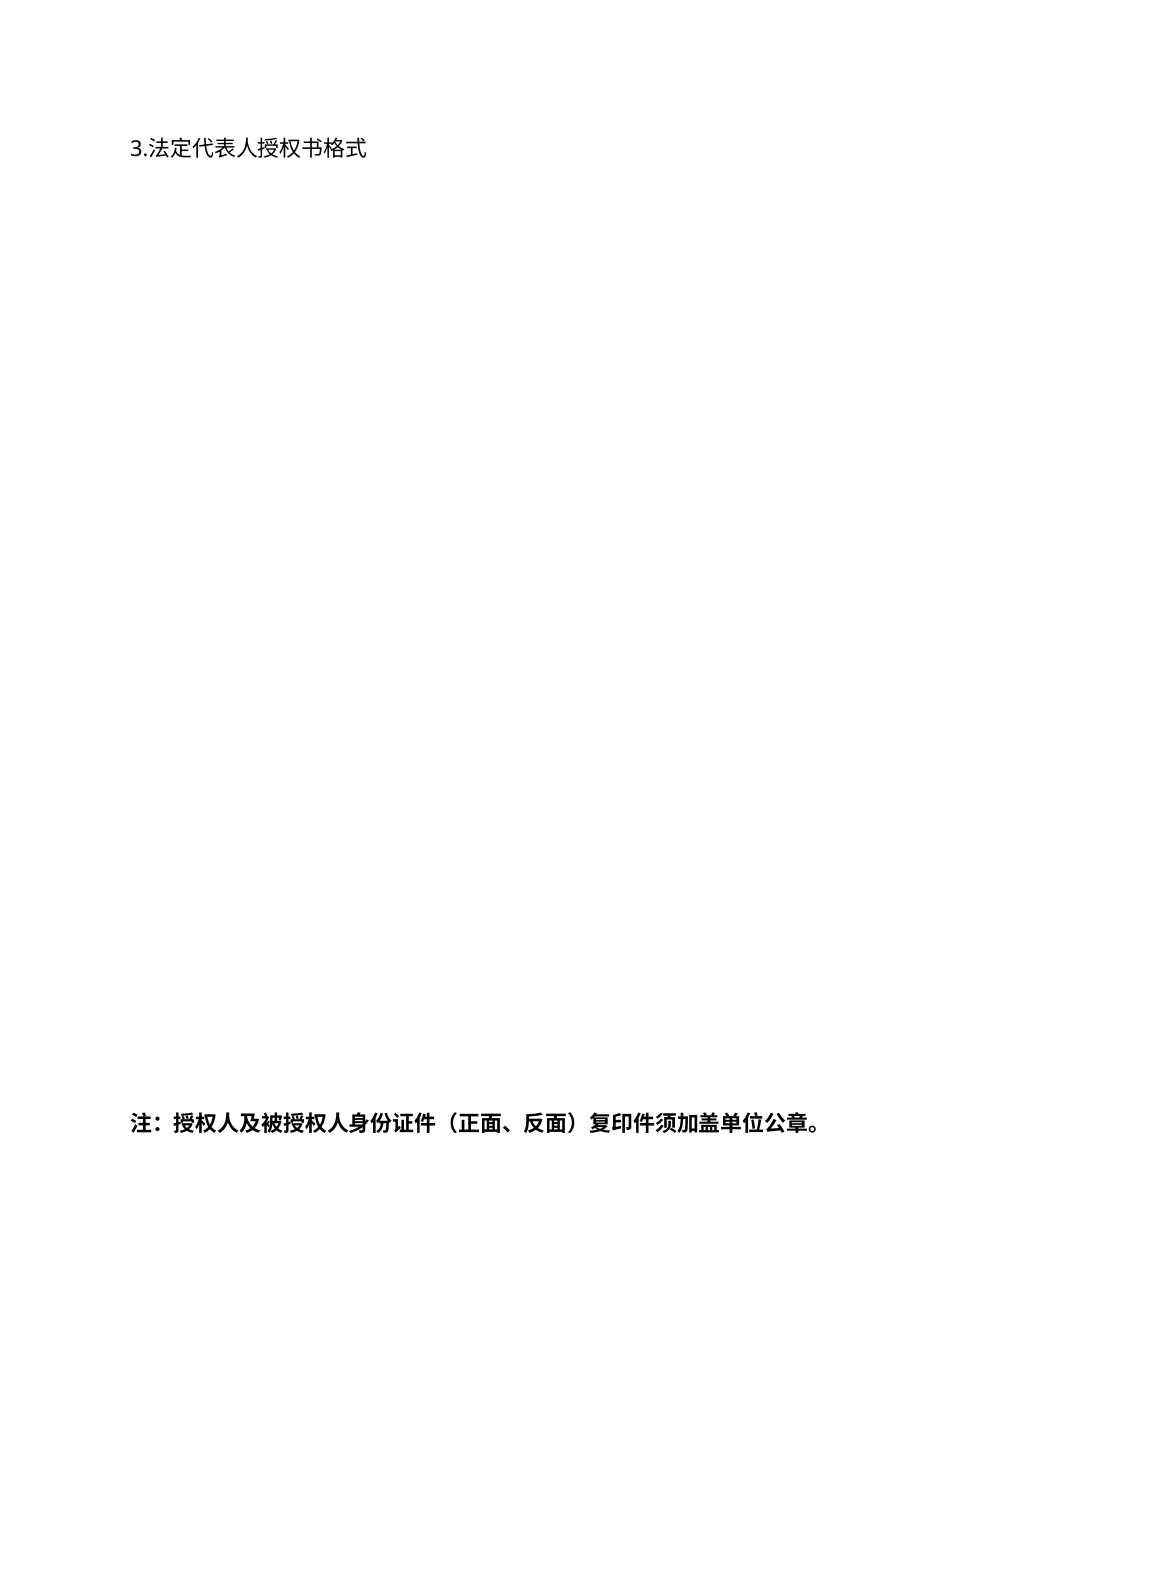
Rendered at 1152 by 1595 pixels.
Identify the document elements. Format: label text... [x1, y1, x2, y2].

text 注：授权人及被授权人身份证件（正面、反面）复印件须加盖单位公章。 [130, 1106, 1022, 1138]
text 3.法定代表人授权书格式 [130, 131, 1022, 163]
